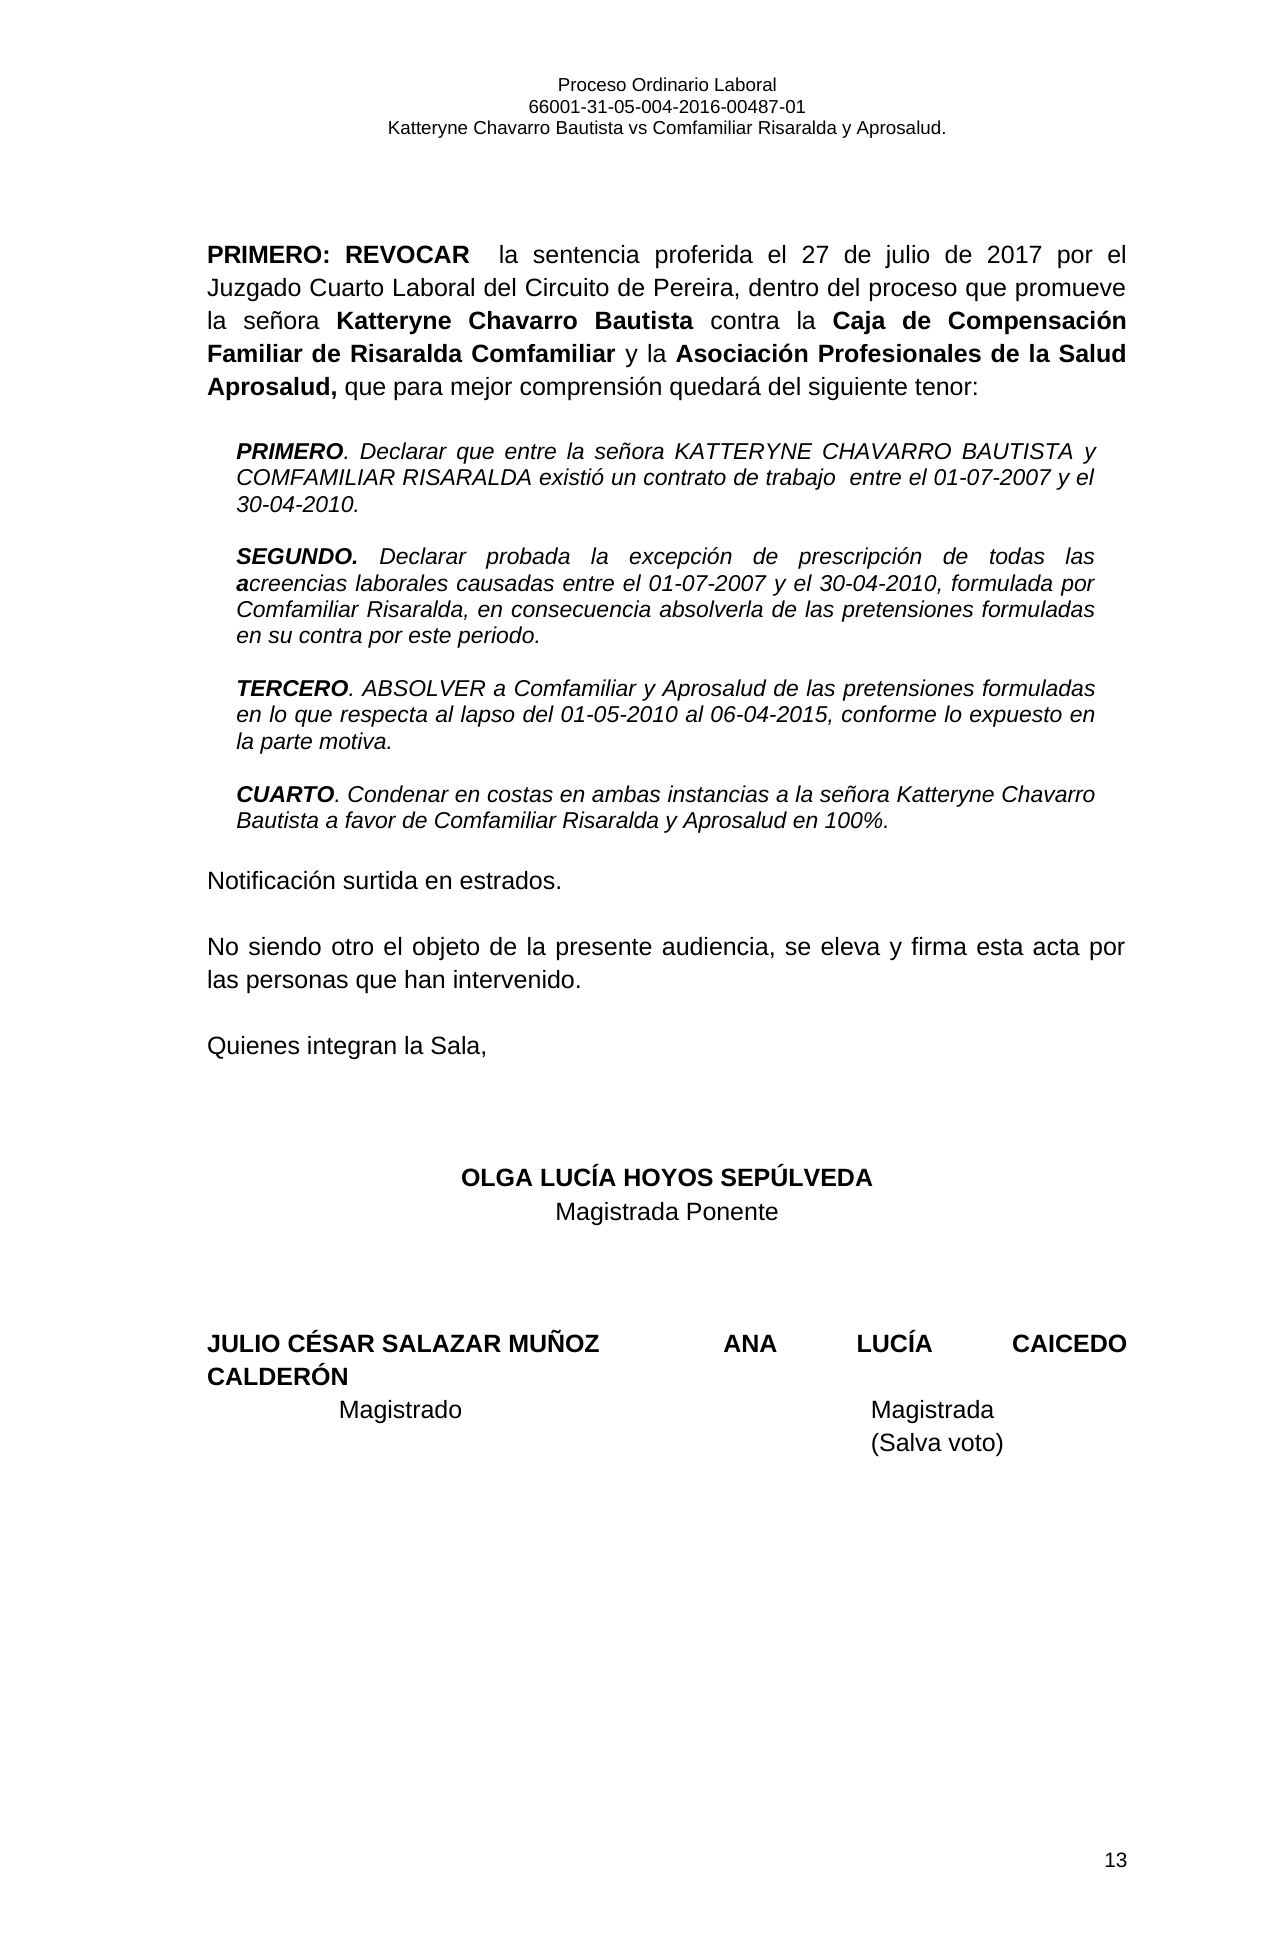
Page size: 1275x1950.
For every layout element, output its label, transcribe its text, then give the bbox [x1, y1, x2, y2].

text CUARTO. Condenar en costas en ambas instancias a la señora Katteryne Chavarro Bautista a favor de Comfamiliar Risaralda y Aprosalud en 100%. [236, 781, 1098, 833]
text Magistrada Ponente [207, 1196, 1127, 1225]
text TERCERO. ABSOLVER a Comfamiliar y Aprosalud de las pretensiones formuladas en lo que respecta al lapso del 01-05-2010 al 06-04-2015, conforme lo expuesto en la parte motiva. [236, 675, 1098, 754]
text Magistrado Magistrada [207, 1394, 1127, 1423]
text (Salva voto) [207, 1428, 1127, 1456]
text Quienes integran la Sala, [207, 1031, 1127, 1060]
text PRIMERO. Declarar que entre la señora KATTERYNE CHAVARRO BAUTISTA y COMFAMILIAR RISARALDA existió un contrato de trabajo entre el 01-07-2007 y el 30-04-2010. [236, 438, 1098, 517]
text SEGUNDO. Declarar probada la excepción de prescripción de todas las acreencias laborales causadas entre el 01-07-2007 y el 30-04-2010, formulada por Comfamiliar Risaralda, en consecuencia absolverla de las pretensiones formuladas en su contra por este periodo. [236, 543, 1098, 649]
text JULIO CÉSAR SALAZAR MUÑOZ ANA LUCÍA CAICEDO CALDERÓN [207, 1328, 1127, 1390]
text OLGA LUCÍA HOYOS SEPÚLVEDA [207, 1163, 1127, 1192]
text No siendo otro el objeto de la presente audiencia, se eleva y firma esta acta por las personas que han intervenido. [207, 932, 1127, 994]
text Notificación surtida en estrados. [207, 866, 1127, 895]
text PRIMERO: REVOCAR la sentencia proferida el 27 de julio de 2017 por el Juzgado Cuarto Laboral del Circuito de Pereira, dentro del proceso que promueve la señora Katteryne Chavarro Bautista contra la Caja de Compensación Familiar de Risaralda Comfamiliar y la Asociación Profesionales de la Salud Aprosalud, que para mejor comprensión quedará del siguiente tenor: [207, 240, 1127, 401]
